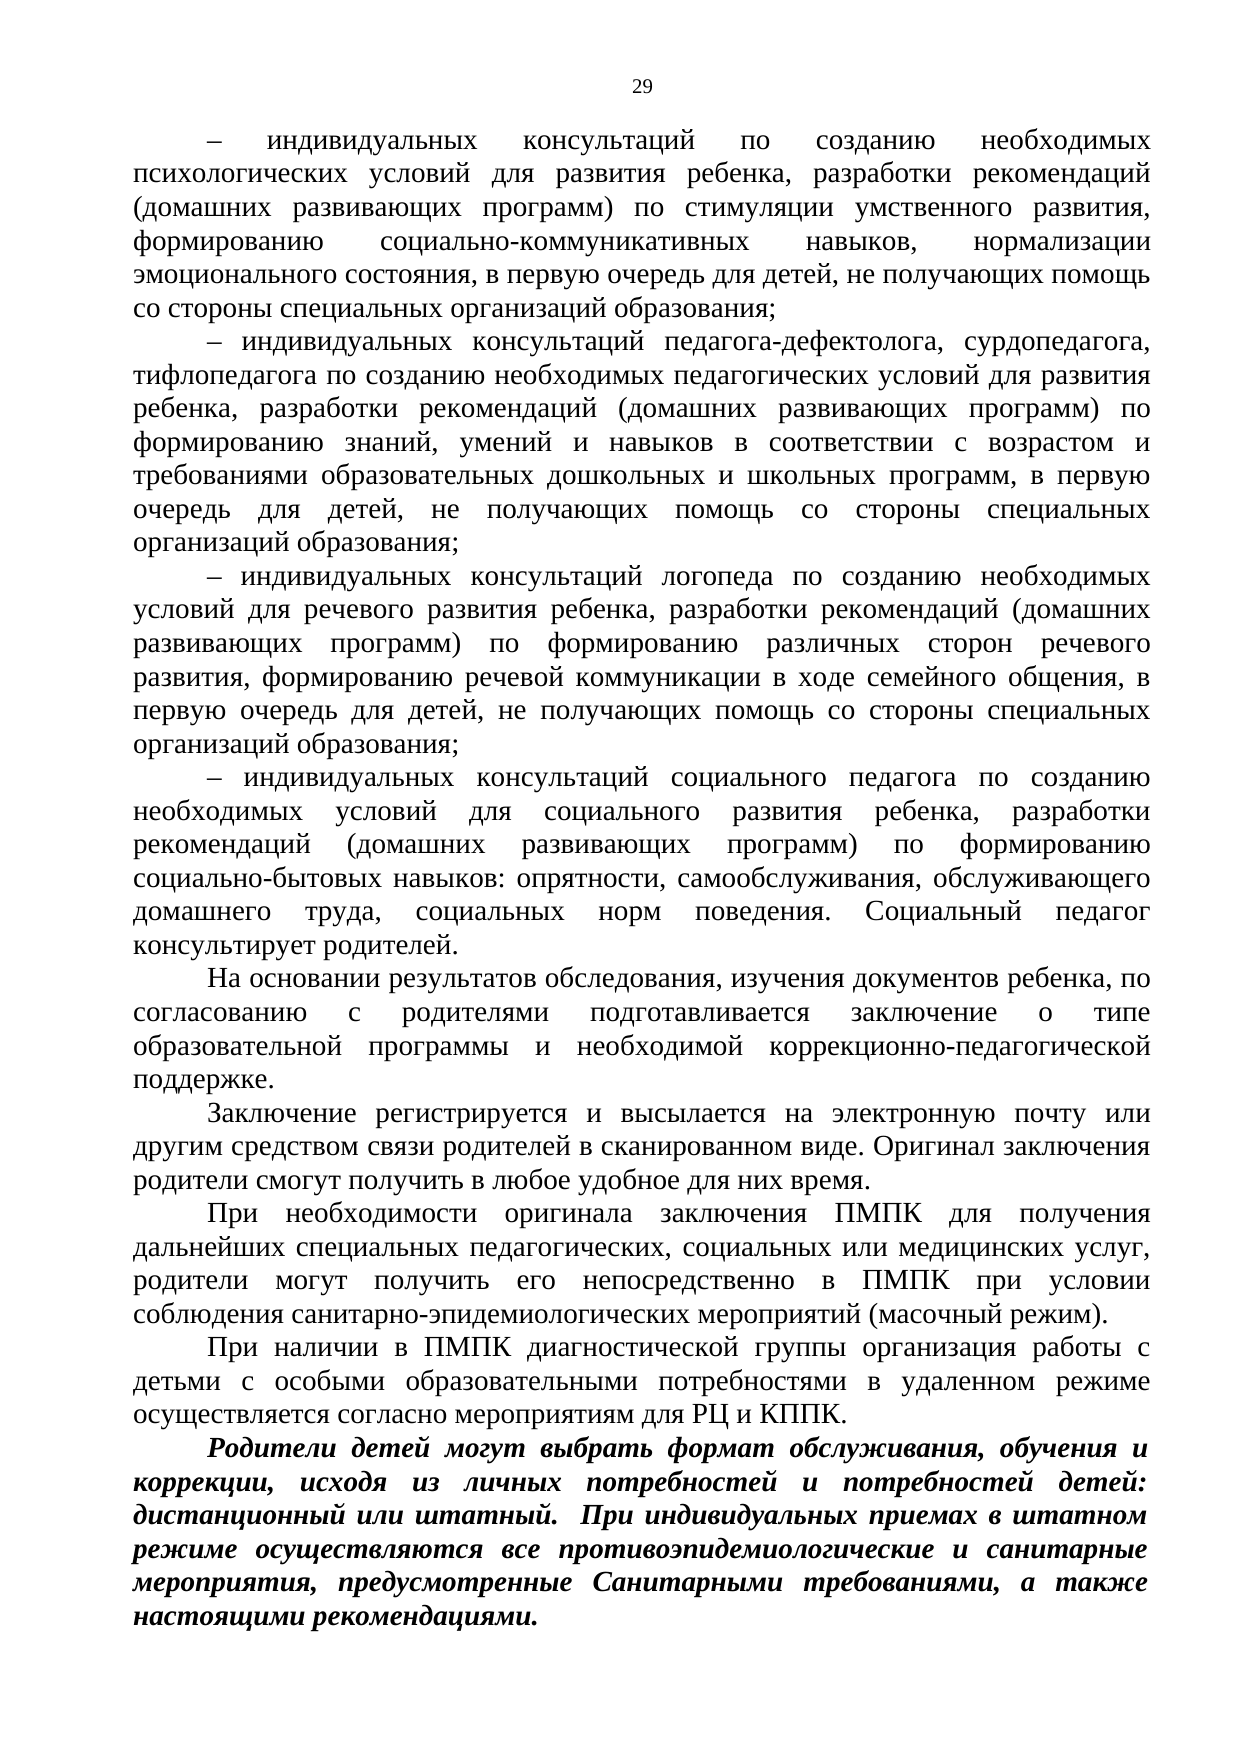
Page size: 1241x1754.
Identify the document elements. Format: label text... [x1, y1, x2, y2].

text – индивидуальных консультаций по созданию необходимых психологических условий для развития ребенка, разработки рекомендаций (домашних развивающих программ) по стимуляции умственного развития, формированию социально-коммуникативных навыков, нормализации эмоционального состояния, в первую очередь для детей, не получающих помощь со стороны специальных организаций образования; [133, 122, 1152, 323]
text – индивидуальных консультаций педагога-дефектолога, сурдопедагога, тифлопедагога по созданию необходимых педагогических условий для развития ребенка, разработки рекомендаций (домашних развивающих программ) по формированию знаний, умений и навыков в соответствии с возрастом и требованиями образовательных дошкольных и школьных программ, в первую очередь для детей, не получающих помощь со стороны специальных организаций образования; [133, 323, 1152, 558]
text При необходимости оригинала заключения ПМПК для получения дальнейших специальных педагогических, социальных или медицинских услуг, родители могут получить его непосредственно в ПМПК при условии соблюдения санитарно-эпидемиологических мероприятий (масочный режим). [133, 1195, 1152, 1329]
text При наличии в ПМПК диагностической группы организация работы с детьми с особыми образовательными потребностями в удаленном режиме осуществляется согласно мероприятиям для РЦ и КППК. [133, 1329, 1152, 1430]
text – индивидуальных консультаций социального педагога по созданию необходимых условий для социального развития ребенка, разработки рекомендаций (домашних развивающих программ) по формированию социально-бытовых навыков: опрятности, самообслуживания, обслуживающего домашнего труда, социальных норм поведения. Социальный педагог консультирует родителей. [133, 759, 1152, 961]
text Родители детей могут выбрать формат обслуживания, обучения и коррекции, исходя из личных потребностей и потребностей детей: дистанционный или штатный. При индивидуальных приемах в штатном режиме осуществляются все противоэпидемиологические и санитарные мероприятия, предусмотренные Санитарными требованиями, а также настоящими рекомендациями. [133, 1430, 1152, 1631]
text На основании результатов обследования, изучения документов ребенка, по согласованию с родителями подготавливается заключение о типе образовательной программы и необходимой коррекционно-педагогической поддержке. [133, 961, 1152, 1095]
text Заключение регистрируется и высылается на электронную почту или другим средством связи родителей в сканированном виде. Оригинал заключения родители смогут получить в любое удобное для них время. [133, 1095, 1152, 1195]
text – индивидуальных консультаций логопеда по созданию необходимых условий для речевого развития ребенка, разработки рекомендаций (домашних развивающих программ) по формированию различных сторон речевого развития, формированию речевой коммуникации в ходе семейного общения, в первую очередь для детей, не получающих помощь со стороны специальных организаций образования; [133, 558, 1152, 759]
